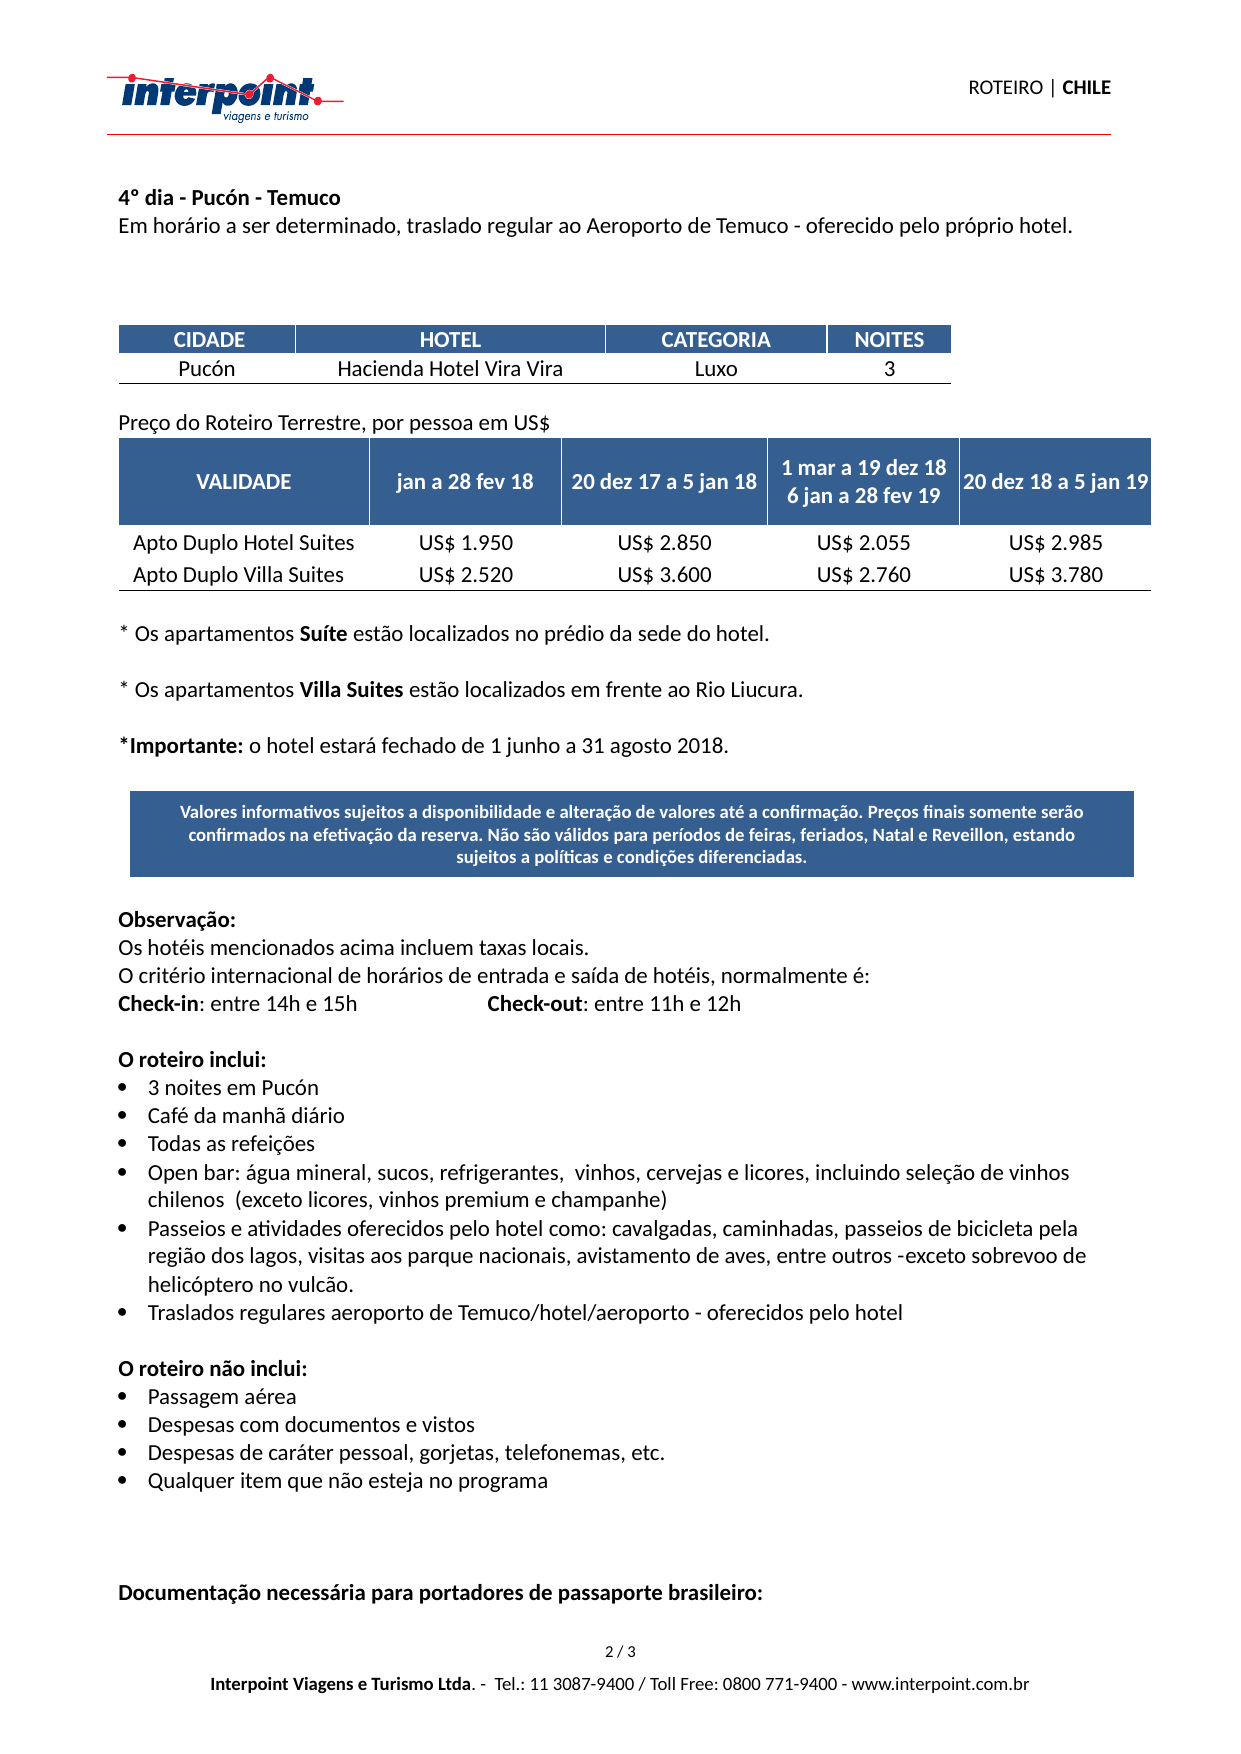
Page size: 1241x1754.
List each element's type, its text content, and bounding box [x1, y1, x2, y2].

text O roteiro inclui: [118, 1046, 1122, 1073]
list Café da manhã diário [118, 1102, 1122, 1129]
text O critério internacional de horários de entrada e saída de hotéis, normalmente é: [118, 961, 1122, 989]
table_cell US$ 1.950 [370, 526, 561, 558]
table_header jan a 28 fev 18 [370, 438, 561, 525]
text * Os apartamentos Villa Suites estão localizados em frente ao Rio Liucura. [118, 676, 1122, 704]
table_header CIDADE [119, 325, 295, 353]
list 3 noites em Pucón [118, 1073, 1122, 1102]
list Despesas com documentos e vistos [118, 1410, 1122, 1438]
text *Importante: o hotel estará fechado de 1 junho a 31 agosto 2018. [118, 732, 1122, 760]
table_cell US$ 3.780 [960, 559, 1151, 590]
text Observação: [118, 905, 1122, 933]
list Qualquer item que não esteja no programa [118, 1466, 1122, 1494]
list Passagem aérea [118, 1382, 1122, 1410]
list Despesas de caráter pessoal, gorjetas, telefonemas, etc. [118, 1438, 1122, 1466]
table_cell 3 [828, 355, 951, 382]
table_cell Apto Duplo Villa Suites [119, 559, 369, 590]
table_cell Apto Duplo Hotel Suites [119, 526, 369, 558]
table_cell US$ 2.985 [960, 526, 1151, 558]
table_cell US$ 2.520 [370, 559, 561, 590]
table_header CATEGORIA [606, 325, 826, 353]
list Traslados regulares aeroporto de Temuco/hotel/aeroporto - oferecidos pelo hotel [118, 1298, 1122, 1326]
text Check-in: entre 14h e 15h Check-out: entre 11h e 12h [118, 989, 1122, 1017]
table_header NOITES [828, 325, 951, 353]
text Em horário a ser determinado, traslado regular ao Aeroporto de Temuco - oferecido pelo próprio hotel. [118, 211, 1122, 239]
table_header Valores informativos sujeitos a disponibilidade e alteração de valores até a confirmação. Preços finais somente serão confirmados na efetivação da reserva. Não são válidos para períodos de feiras, feriados, Natal e Reveillon, estando sujeitos a políticas e condições diferenciadas. [130, 791, 1134, 877]
list Open bar: água mineral, sucos, refrigerantes, vinhos, cervejas e licores, incluindo seleção de vinhos chilenos (exceto licores, vinhos premium e champanhe) [118, 1158, 1122, 1214]
table_cell Luxo [606, 355, 826, 382]
table_cell US$ 2.055 [768, 526, 959, 558]
table_cell Hacienda Hotel Vira Vira [296, 355, 605, 382]
text O roteiro não inclui: [118, 1354, 1122, 1382]
table_header HOTEL [296, 325, 605, 353]
table_header 20 dez 17 a 5 jan 18 [562, 438, 767, 525]
table_header 1 mar a 19 dez 18 6 jan a 28 fev 19 [768, 438, 959, 525]
table_header 20 dez 18 a 5 jan 19 [960, 438, 1151, 525]
text Documentação necessária para portadores de passaporte brasileiro: [118, 1578, 1122, 1606]
table_cell Pucón [119, 355, 295, 382]
table_cell US$ 2.760 [768, 559, 959, 590]
table_cell US$ 2.850 [562, 526, 767, 558]
text * Os apartamentos Suíte estão localizados no prédio da sede do hotel. [118, 619, 1122, 648]
table_cell US$ 3.600 [562, 559, 767, 590]
text Os hotéis mencionados acima incluem taxas locais. [118, 933, 1122, 961]
text 4º dia - Pucón - Temuco [118, 183, 1122, 211]
text Preço do Roteiro Terrestre, por pessoa em US$ [118, 408, 1122, 436]
list Passeios e atividades oferecidos pelo hotel como: cavalgadas, caminhadas, passeios de bicicleta pela região dos lagos, visitas aos parque nacionais, avistamento de aves, entre outros -exceto sobrevoo de helicóptero no vulcão. [118, 1214, 1122, 1298]
list Todas as refeições [118, 1129, 1122, 1158]
table_header VALIDADE [119, 438, 369, 525]
